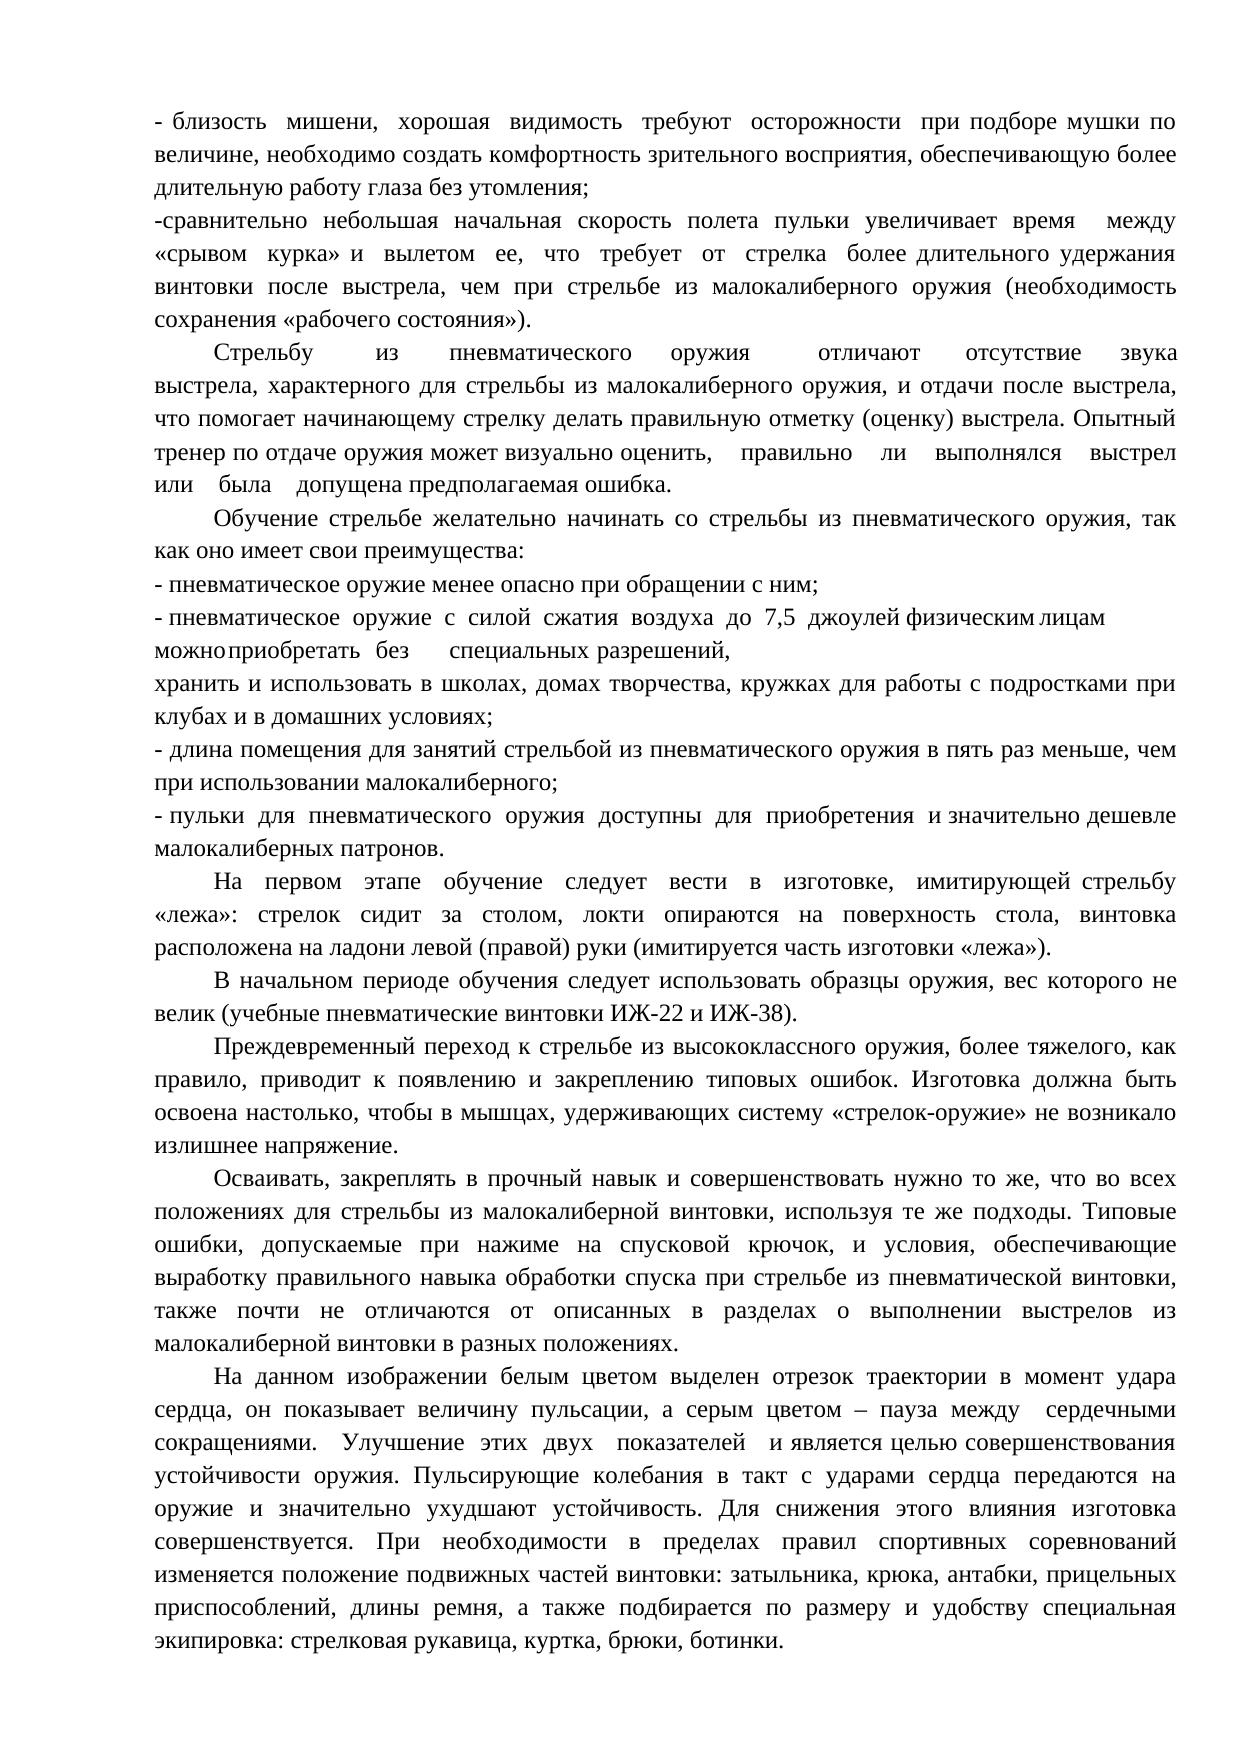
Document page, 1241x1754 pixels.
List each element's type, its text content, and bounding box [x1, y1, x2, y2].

text - пневматическое оружие менее опасно при обращении с ним; [154, 569, 1178, 597]
text Ha данном изображении белым цветом выделен отрезок траектории в момент удара сердца, он показывает величину пульсации, а серым цветом – пауза между сердечными сокращениями. Улучшение этих двух показателей и является целью совершенствования устойчивости оружия. Пульсирующие колебания в такт с ударами сердца передаются на оружие и значительно ухудшают устойчивость. Для снижения этого влияния изготовка совершенствуется. При необходимости в пределах правил спортивных соревнований изменяется положение подвижных частей винтовки: затыльника, крюка, антабки, прицельных приспособлений, длины ремня, а также подбирается по размеру и удобству специальная экипировка: стрелковая рукавица, куртка, брюки, ботинки. [154, 1361, 1178, 1654]
text - близость мишени, хорошая видимость требуют осторожности при подборе мушки по величине, необходимо создать комфортность зрительного восприятия, обеспечивающую более длительную работу глаза без утомления; [154, 106, 1178, 201]
text - длина помещения для занятий стрельбой из пневматического оружия в пять раз меньше, чем при использовании малокалиберного; [154, 734, 1178, 796]
text Осваивать, закреплять в прочный навык и совершенствовать нужно то же, что во всех положениях для стрельбы из малокалиберной винтовки, используя те же подходы. Типовые ошибки, допускаемые при нажиме на спусковой крючок, и условия, обеспечивающие выработку правильного навыка обработки спуска при стрельбе из пневматической винтовки, также почти не отличаются от описанных в разделах о выполнении выстрелов из малокалиберной винтовки в разных положениях. [154, 1163, 1178, 1357]
text Обучение стрельбе желательно начинать со стрельбы из пневматического оружия, так как оно имеет свои преимущества: [154, 503, 1178, 564]
text В начальном периоде обучения следует использовать образцы оружия, вес которого не велик (учебные пневматические винтовки ИЖ-22 и ИЖ-38). [154, 965, 1178, 1027]
text -сравнительно небольшая начальная скорость полета пульки увеличивает время между «срывом курка» и вылетом ее, что требует от стрелка более длительного удержания винтовки после выстрела, чем при стрельбе из малокалиберного оружия (необходимость сохранения «рабочего состояния»). [154, 205, 1178, 333]
text Стрельбу из пневматического оружия отличают отсутствие звука выстрела, характерного для стрельбы из малокалиберного оружия, и отдачи после выстрела, что помогает начинающему стрелку делать правильную отметку (оценку) выстрела. Опытный тренер по отдаче оружия может визуально оценить, правильно ли выполнялся выстрел или была допущена предполагаемая ошибка. [154, 337, 1178, 498]
text Преждевременный переход к стрельбе из высококлассного оружия, более тяжелого, как правило, приводит к появлению и закреплению типовых ошибок. Изготовка должна быть освоена настолько, чтобы в мышцах, удерживающих систему «стрелок-оружие» не возникало излишнее напряжение. [154, 1031, 1178, 1159]
text хранить и использовать в школах, домах творчества, кружках для работы с подростками при клубах и в домашних условиях; [154, 668, 1178, 729]
text На первом этапе обучение следует вести в изготовке, имитирующей стрельбу «лежа»: стрелок сидит за столом, локти опираются на поверхность стола, винтовка расположена на ладони левой (правой) руки (имитируется часть изготовки «лежа»). [154, 866, 1178, 961]
text - пульки для пневматического оружия доступны для приобретения и значительно дешевле малокалиберных патронов. [154, 800, 1178, 862]
text - пневматическое оружие с силой сжатия воздуха до 7,5 джоулей физическим лицам можно приобретать без специальных разрешений, [154, 602, 1178, 663]
